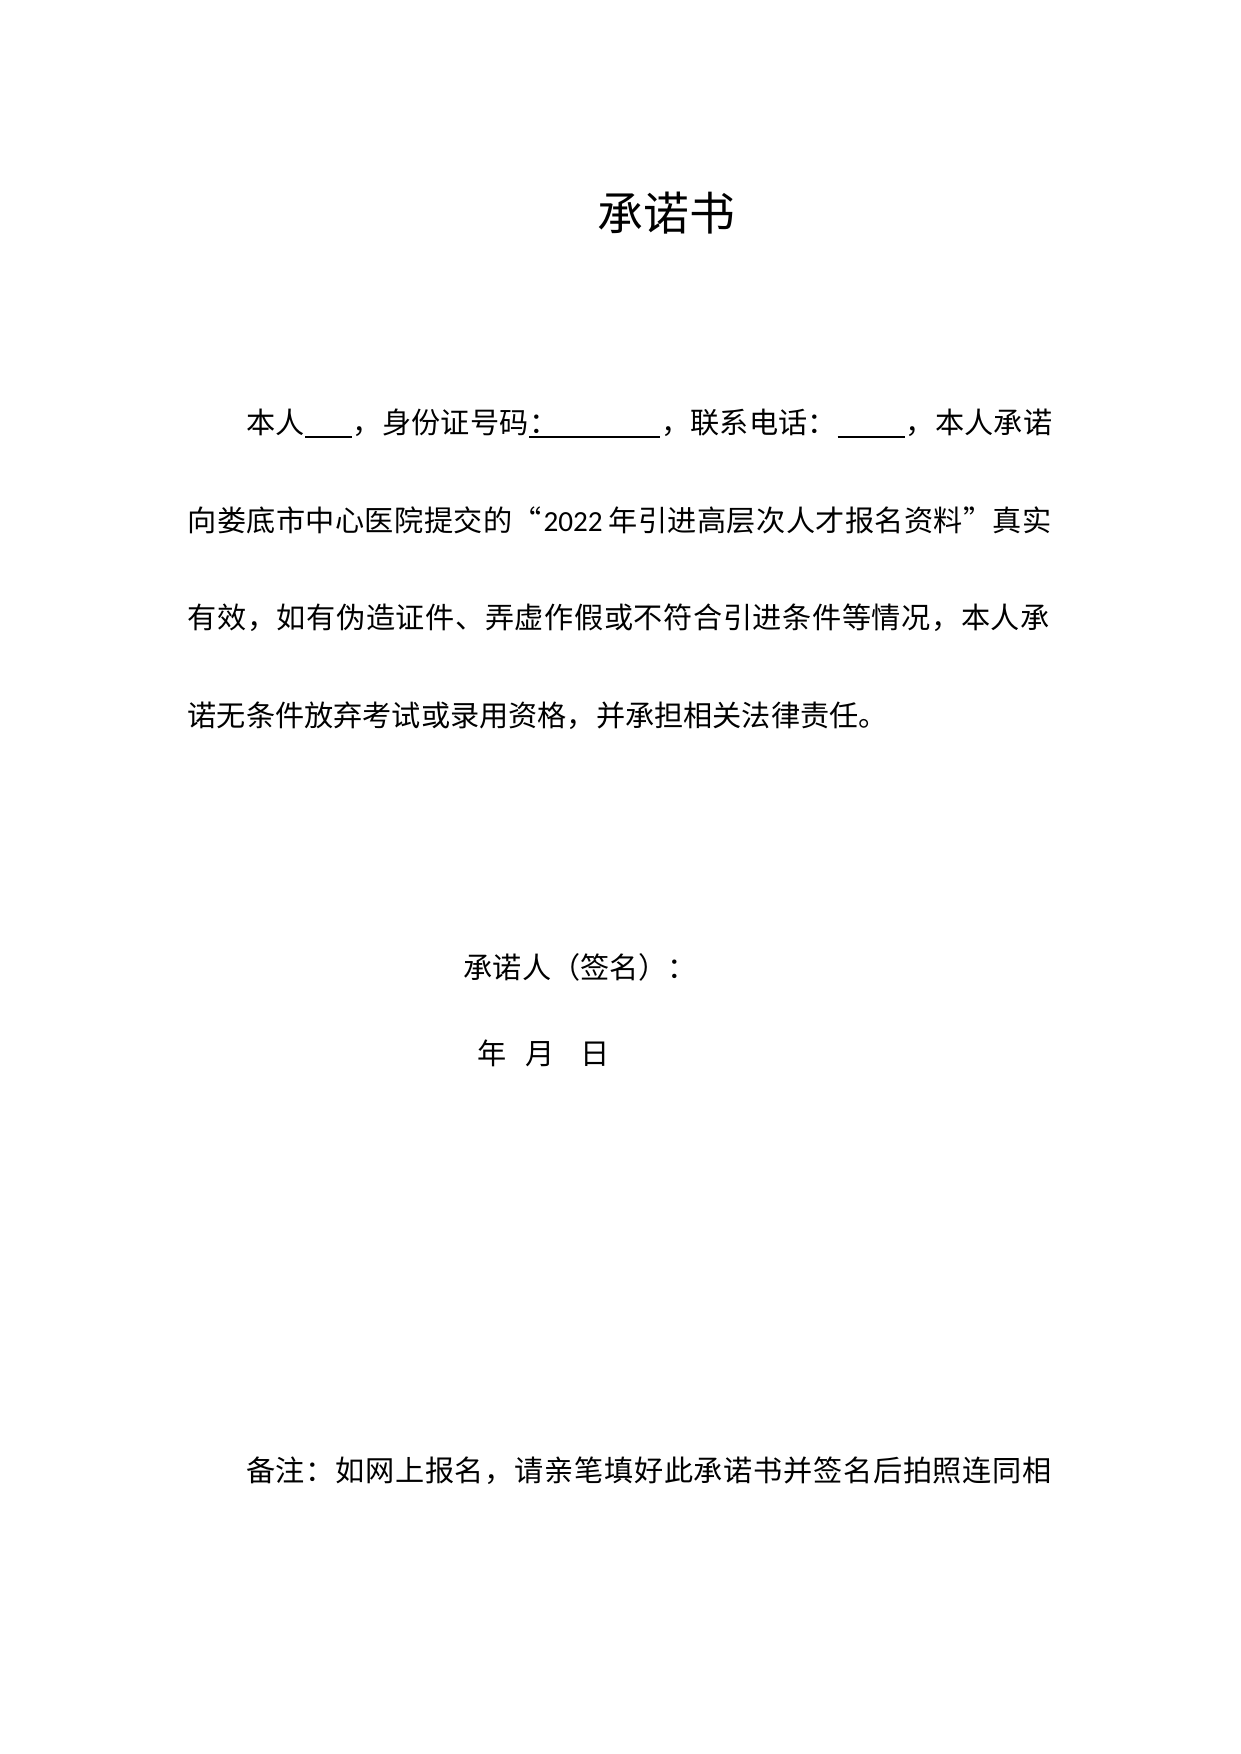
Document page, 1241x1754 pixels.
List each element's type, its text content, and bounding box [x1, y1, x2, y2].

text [187, 1437, 1053, 1502]
text 承诺书 [187, 162, 1053, 259]
text 本人 ，身份证号码： ，联系电话： ，本人承诺向娄底市中心医院提交的“2022年引进高层次人才报名资料”真实有效，如有伪造证件、弄虚作假或不符合引进条件等情况，本人承诺无条件放弃考试或录用资格，并承担相关法律责任。 [187, 389, 1053, 746]
text 年 月 日 [187, 1019, 1053, 1084]
text 承诺人（签名）： [187, 933, 1053, 998]
